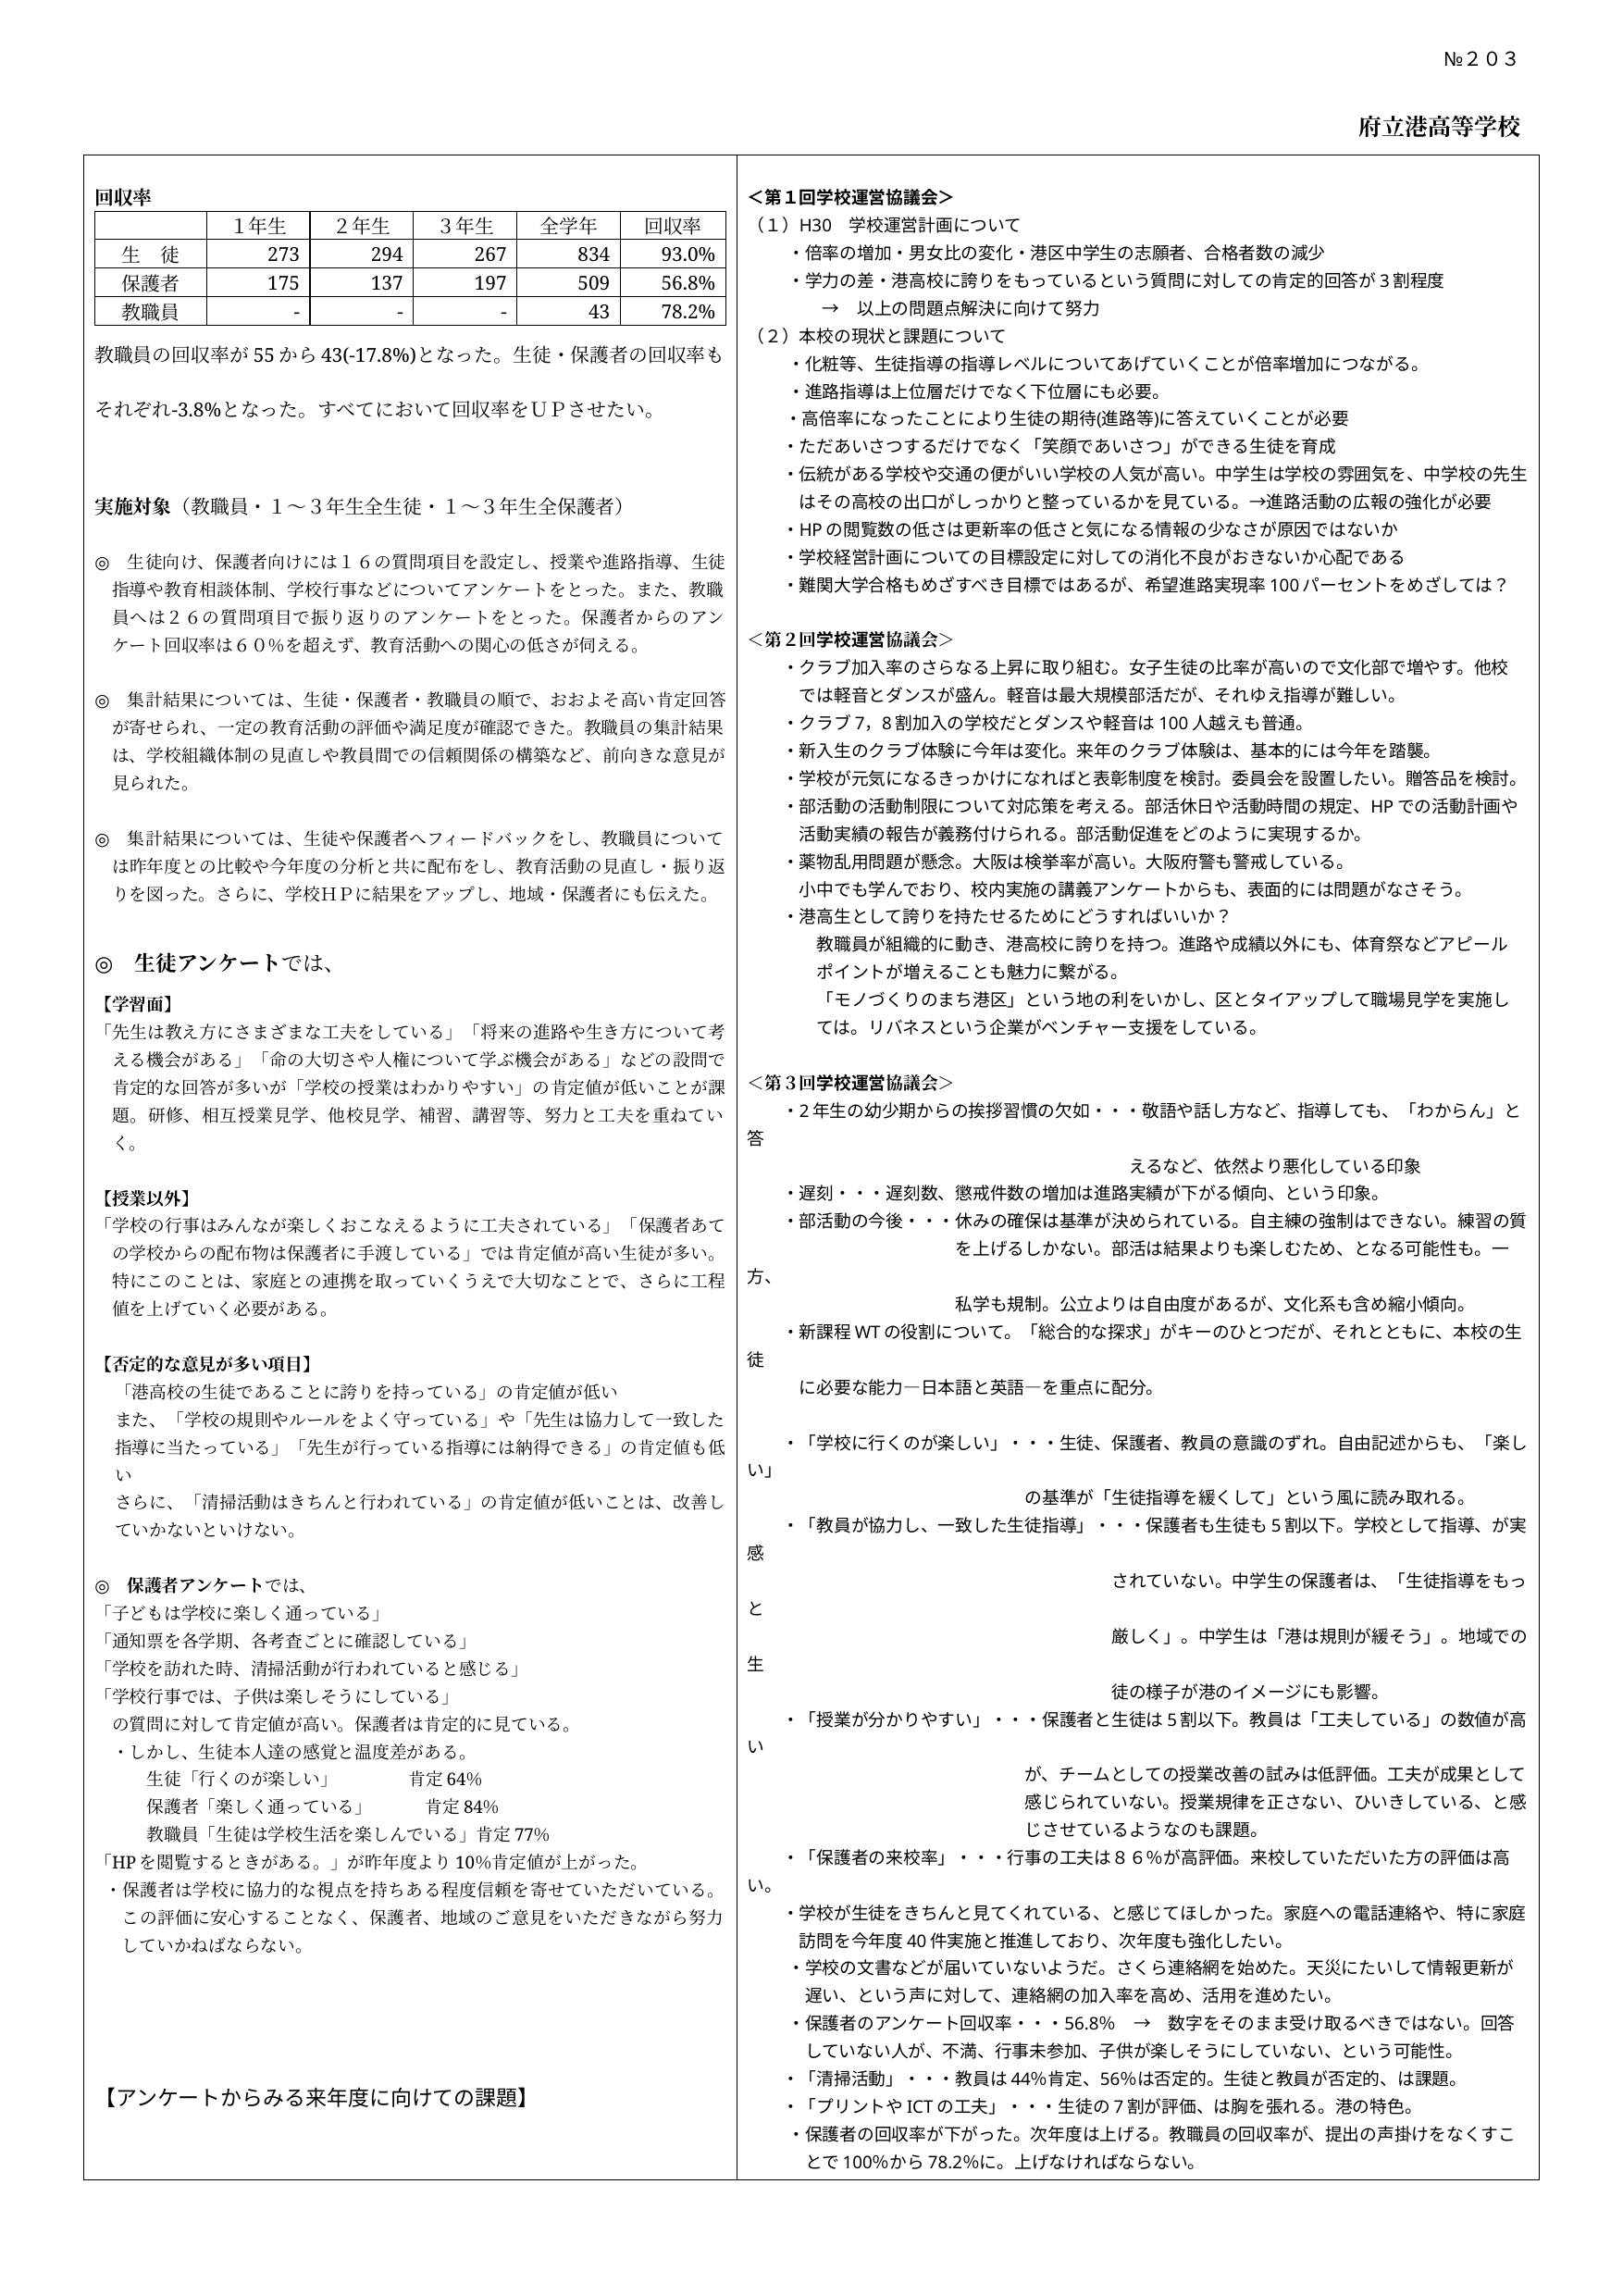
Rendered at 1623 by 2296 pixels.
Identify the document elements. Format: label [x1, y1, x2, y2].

table_cell [737, 155, 1539, 2179]
table_cell [84, 155, 737, 2179]
